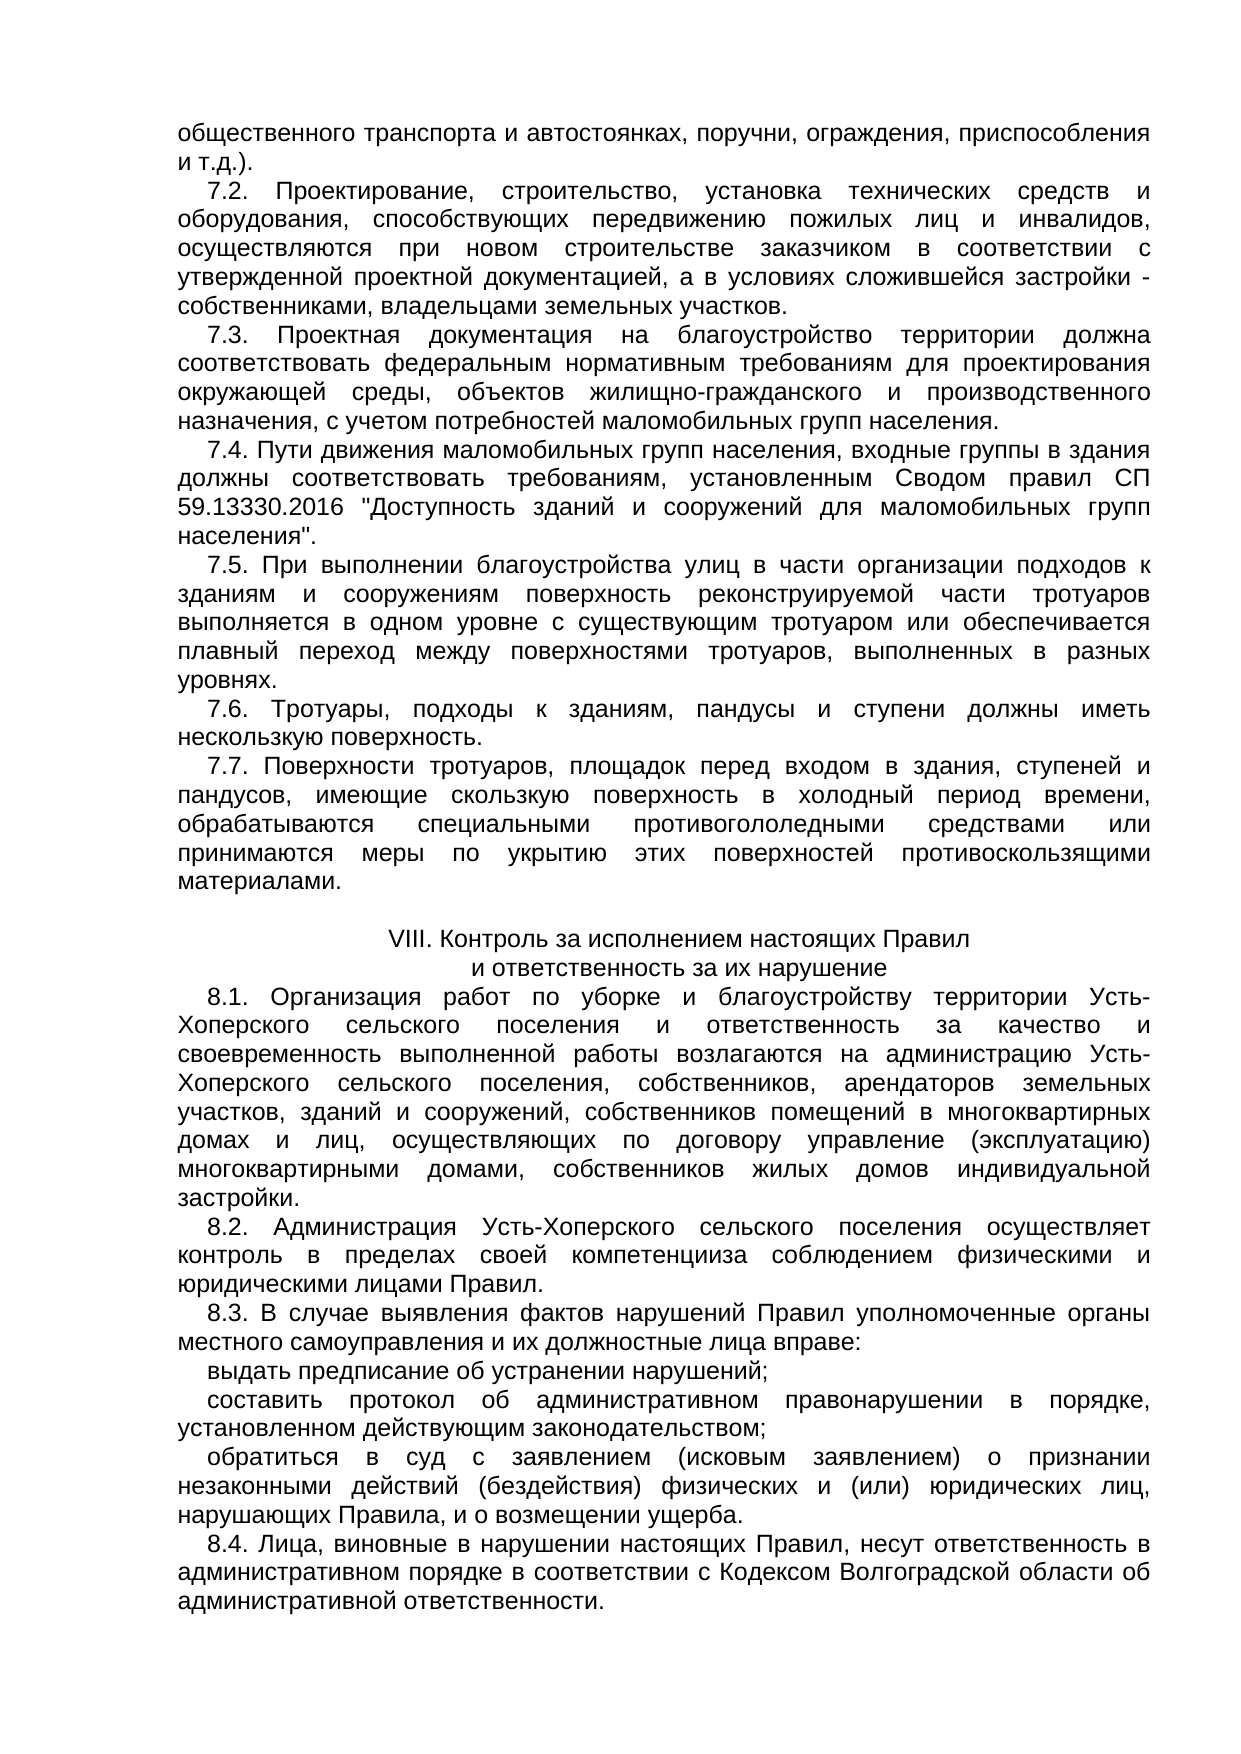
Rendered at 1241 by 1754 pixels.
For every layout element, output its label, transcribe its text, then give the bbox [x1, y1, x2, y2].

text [177, 118, 1152, 176]
text 8.4. Лица, виновные в нарушении настоящих Правил, несут ответственность в административном порядке в соответствии с Кодексом Волгоградской области об административной ответственности. [177, 1528, 1152, 1615]
text обратиться в суд с заявлением (исковым заявлением) о признании незаконными действий (бездействия) физических и (или) юридических лиц, нарушающих Правила, и о возмещении ущерба. [177, 1442, 1152, 1528]
text 8.1. Организация работ по уборке и благоустройству территории Усть-Хоперского сельского поселения и ответственность за качество и своевременность выполненной работы возлагаются на администрацию Усть-Хоперского сельского поселения, собственников, арендаторов земельных участков, зданий и сооружений, собственников помещений в многоквартирных домах и лиц, осуществляющих по договору управление (эксплуатацию) многоквартирными домами, собственников жилых домов индивидуальной застройки. [177, 982, 1152, 1212]
text VIII. Контроль за исполнением настоящих Правил [177, 924, 1152, 953]
text 7.6. Тротуары, подходы к зданиям, пандусы и ступени должны иметь нескользкую поверхность. [177, 694, 1152, 751]
text 8.2. Администрация Усть-Хоперского сельского поселения осуществляет контроль в пределах своей компетенцииза соблюдением физическими и юридическими лицами Правил. [177, 1212, 1152, 1298]
text 7.2. Проектирование, строительство, установка технических средств и оборудования, способствующих передвижению пожилых лиц и инвалидов, осуществляются при новом строительстве заказчиком в соответствии с утвержденной проектной документацией, а в условиях сложившейся застройки - собственниками, владельцами земельных участков. [177, 176, 1152, 319]
text 7.4. Пути движения маломобильных групп населения, входные группы в здания должны соответствовать требованиям, установленным Сводом правил СП 59.13330.2016 "Доступность зданий и сооружений для маломобильных групп населения". [177, 435, 1152, 550]
text и ответственность за их нарушение [177, 953, 1152, 982]
text 7.3. Проектная документация на благоустройство территории должна соответствовать федеральным нормативным требованиям для проектирования окружающей среды, объектов жилищно-гражданского и производственного назначения, с учетом потребностей маломобильных групп населения. [177, 319, 1152, 434]
text выдать предписание об устранении нарушений; [177, 1356, 1152, 1384]
text 7.5. При выполнении благоустройства улиц в части организации подходов к зданиям и сооружениям поверхность реконструируемой части тротуаров выполняется в одном уровне с существующим тротуаром или обеспечивается плавный переход между поверхностями тротуаров, выполненных в разных уровнях. [177, 550, 1152, 693]
text 7.7. Поверхности тротуаров, площадок перед входом в здания, ступеней и пандусов, имеющие скользкую поверхность в холодный период времени, обрабатываются специальными противогололедными средствами или принимаются меры по укрытию этих поверхностей противоскользящими материалами. [177, 751, 1152, 895]
text 8.3. В случае выявления фактов нарушений Правил уполномоченные органы местного самоуправления и их должностные лица вправе: [177, 1298, 1152, 1356]
text составить протокол об административном правонарушении в порядке, установленном действующим законодательством; [177, 1384, 1152, 1442]
